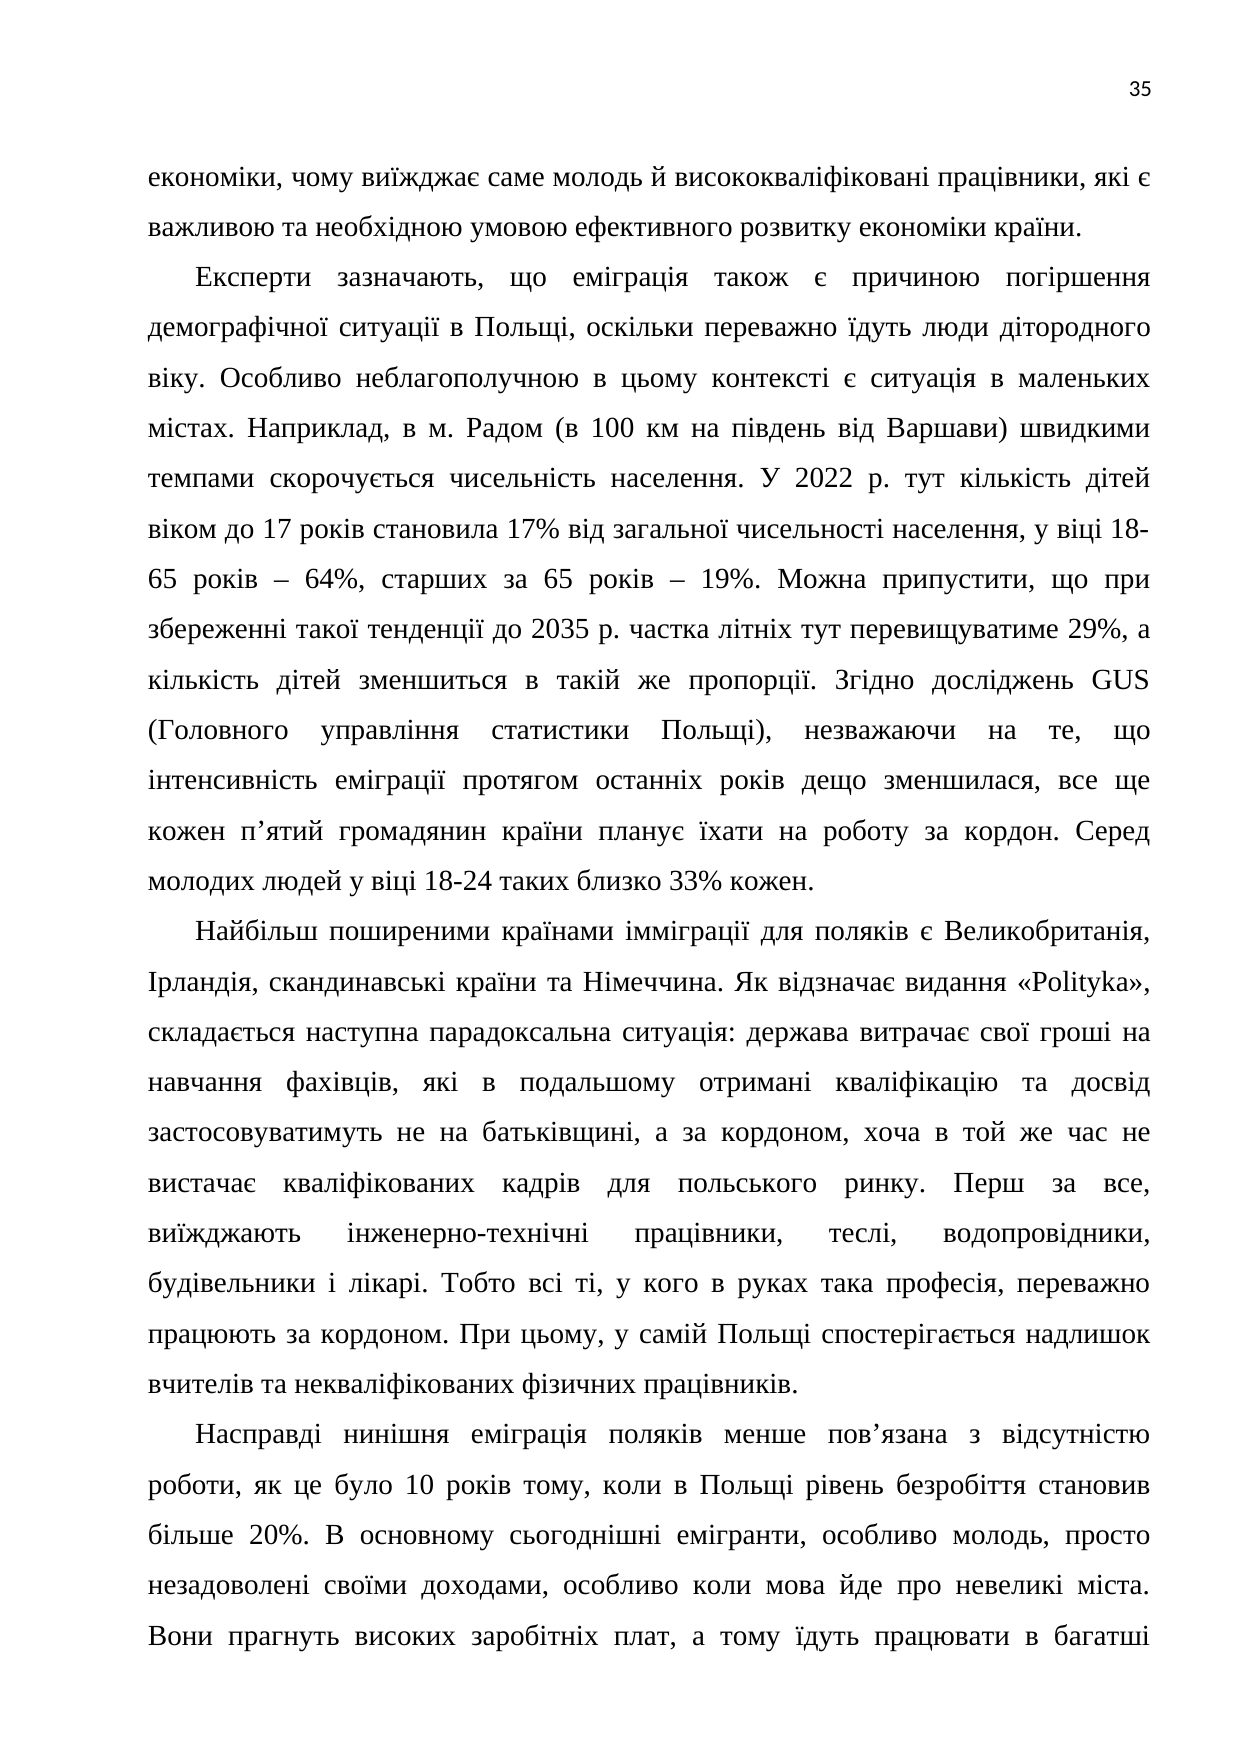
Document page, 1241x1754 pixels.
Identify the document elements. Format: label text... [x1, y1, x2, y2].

text Найбільш поширеними країнами імміграції для поляків є Великобританія, Ірландія, скандинавські країни та Німеччина. Як відзначає видання «Polityka», складається наступна парадоксальна ситуація: держава витрачає свої гроші на навчання фахівців, які в подальшому отримані кваліфікацію та досвід застосовуватимуть не на батьківщині, а за кордоном, хоча в той же час не вистачає кваліфікованих кадрів для польського ринку. Перш за все, виїжджають інженерно-технічні працівники, теслі, водопровідники, будівельники і лікарі. Тобто всі ті, у кого в руках така професія, переважно працюють за кордоном. При цьому, у самій Польщі спостерігається надлишок вчителів та некваліфікованих фізичних працівників. [148, 913, 1152, 1400]
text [148, 159, 1152, 242]
text Експерти зазначають, що еміграція також є причиною погіршення демографічної ситуації в Польщі, оскільки переважно їдуть люди дітородного віку. Особливо неблагополучною в цьому контексті є ситуація в маленьких містах. Наприклад, в м. Радом (в 100 км на південь від Варшави) швидкими темпами скорочується чисельність населення. У 2022 р. тут кількість дітей віком до 17 років становила 17% від загальної чисельності населення, у віці 18- 65 років – 64%, старших за 65 років – 19%. Можна припустити, що при збереженні такої тенденції до 2035 р. частка літніх тут перевищуватиме 29%, а кількість дітей зменшиться в такій же пропорції. Згідно досліджень GUS (Головного управління статистики Польщі), незважаючи на те, що інтенсивність еміграції протягом останніх років дещо зменшилася, все ще кожен п’ятий громадянин країни планує їхати на роботу за кордон. Серед молодих людей у віці 18-24 таких близко 33% кожен. [148, 259, 1152, 897]
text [148, 1416, 1152, 1651]
